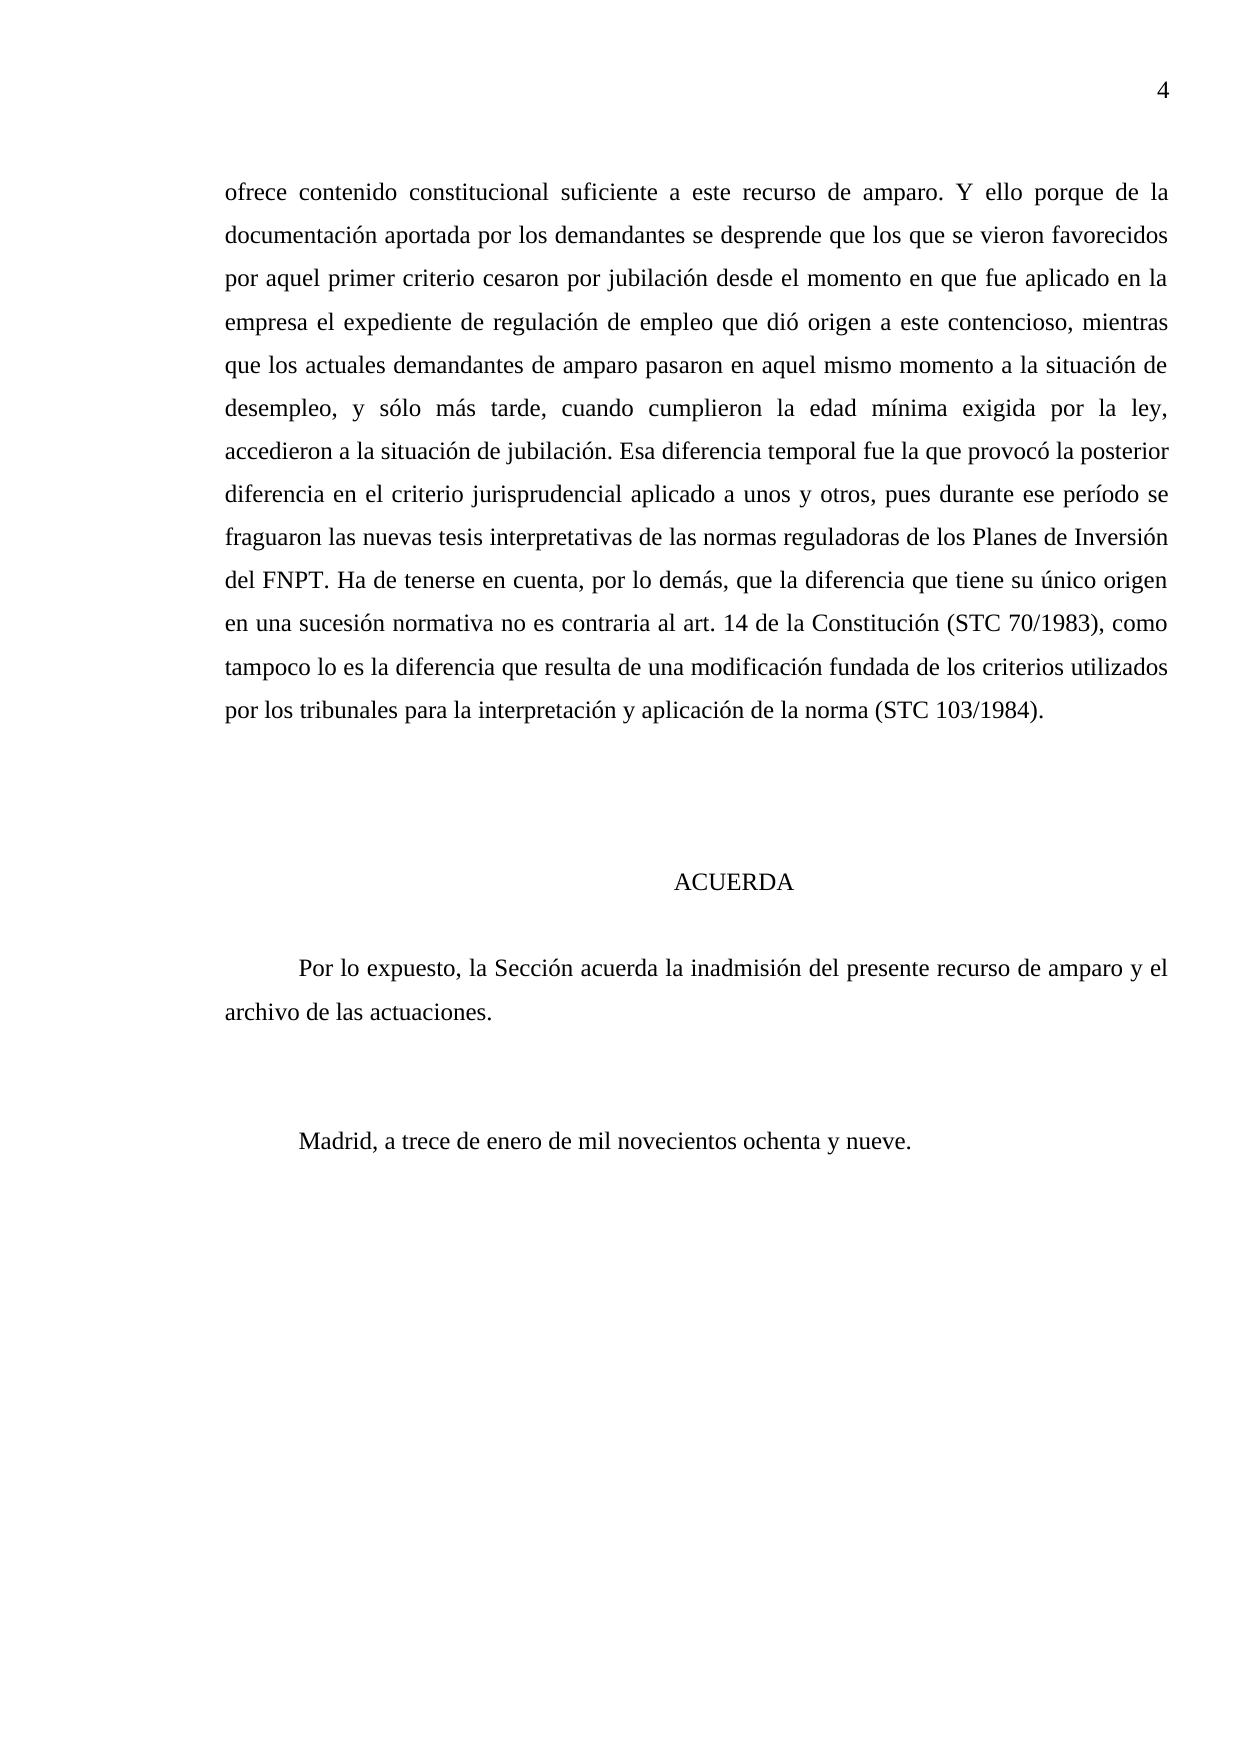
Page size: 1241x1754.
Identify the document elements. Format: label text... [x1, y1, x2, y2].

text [224, 177, 1169, 723]
text Por lo expuesto, la Sección acuerda la inadmisión del presente recurso de amparo y el archivo de las actuaciones. [224, 953, 1169, 1025]
text ACUERDA [224, 867, 1169, 896]
text Madrid, a trece de enero de mil novecientos ochenta y nueve. [224, 1126, 1169, 1155]
